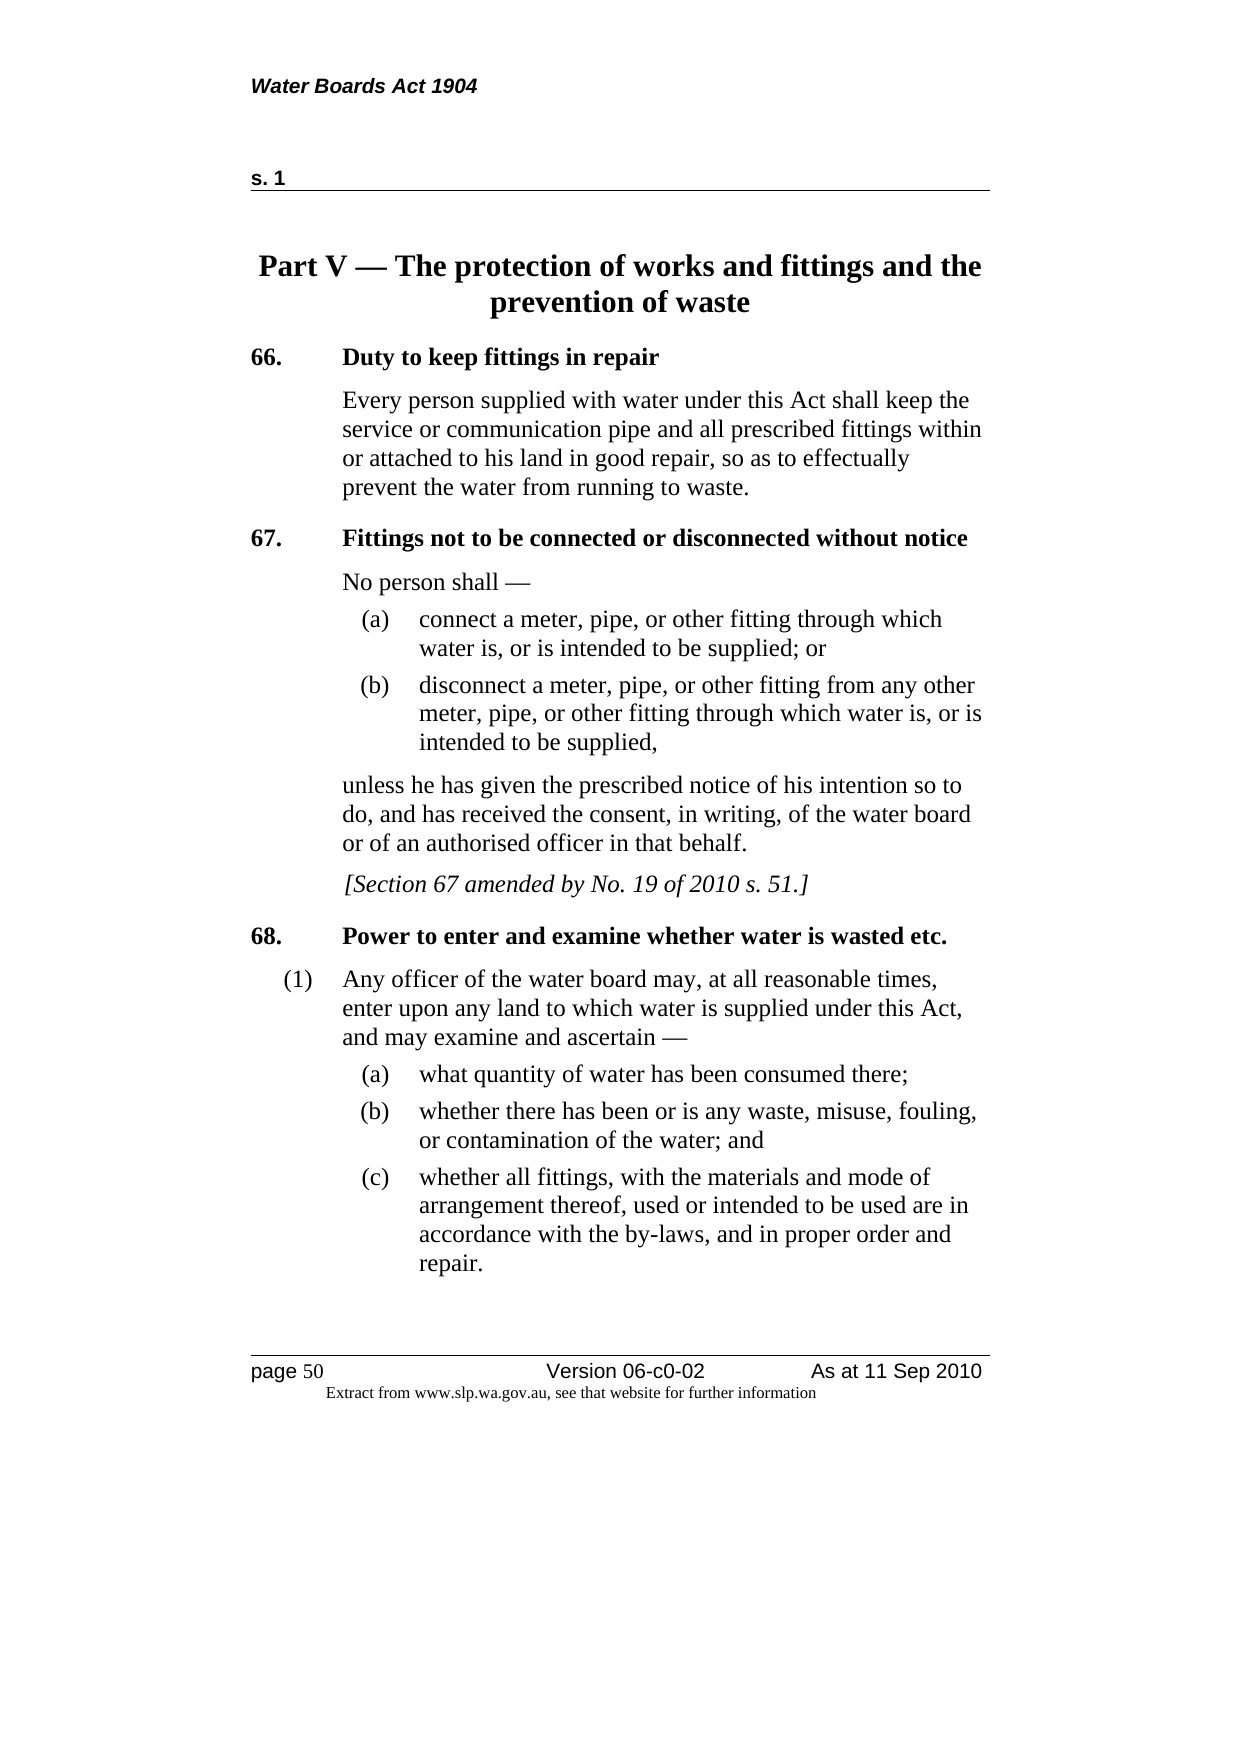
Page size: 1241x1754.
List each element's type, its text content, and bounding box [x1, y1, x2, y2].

subtitle 68. Power to enter and examine whether water is wasted etc. [251, 921, 990, 950]
subtitle 67. Fittings not to be connected or disconnected without notice [251, 523, 990, 552]
text No person shall — [251, 567, 990, 596]
text (a) what quantity of water has been consumed there; [251, 1059, 990, 1088]
subtitle Part V — The protection of works and fittings and the prevention of waste [251, 247, 990, 319]
text (1) Any officer of the water board may, at all reasonable times, enter upon any land to which water is supplied under this Act, and may examine and ascertain — [251, 964, 990, 1051]
text (c) whether all fittings, with the materials and mode of arrangement thereof, used or intended to be used are in accordance with the by-laws, and in proper order and repair. [251, 1162, 990, 1277]
text (a) connect a meter, pipe, or other fitting through which water is, or is intended to be supplied; or [251, 604, 990, 661]
text unless he has given the prescribed notice of his intention so to do, and has received the consent, in writing, of the water board or of an authorised officer in that behalf. [251, 771, 990, 857]
subtitle 66. Duty to keep fittings in repair [251, 342, 990, 371]
text [Section 67 amended by No. 19 of 2010 s. 51.] [251, 869, 990, 898]
text Every person supplied with water under this Act shall keep the service or communication pipe and all prescribed fittings within or attached to his land in good repair, so as to effectually prevent the water from running to waste. [251, 386, 990, 501]
text (b) whether there has been or is any waste, misuse, fouling, or contamination of the water; and [251, 1096, 990, 1153]
text (b) disconnect a meter, pipe, or other fitting from any other meter, pipe, or other fitting through which water is, or is intended to be supplied, [251, 670, 990, 756]
